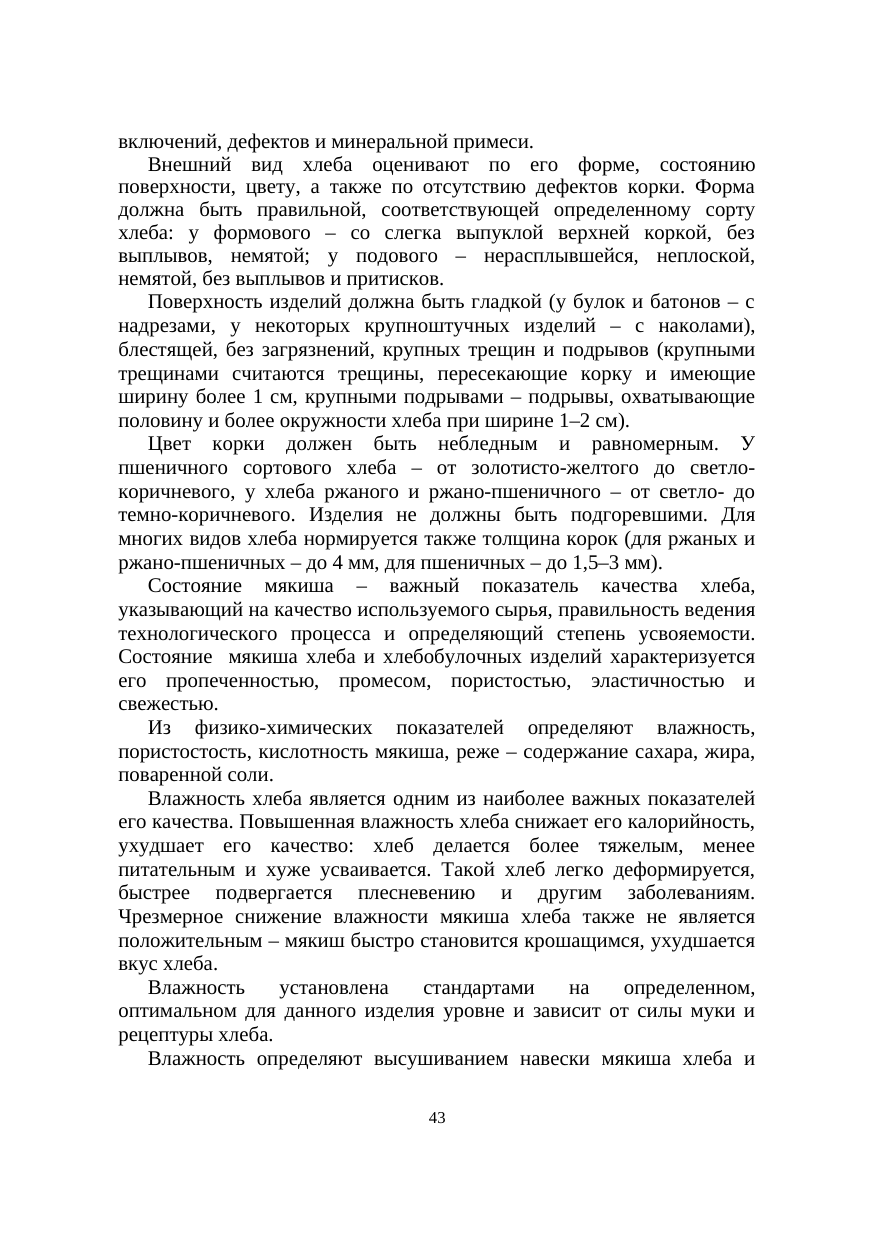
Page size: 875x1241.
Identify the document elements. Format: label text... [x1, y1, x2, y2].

text Влажность хлеба является одним из наиболее важных показателей его качества. Повышенная влажность хлеба снижает его калорийность, ухудшает его качество: хлеб делается более тяжелым, менее питательным и хуже усваивается. Такой хлеб легко деформируется, быстрее подвергается плесневению и другим заболеваниям. Чрезмерное снижение влажности мякиша хлеба также не является положительным – мякиш быстро становится крошащимся, ухудшается вкус хлеба. [118, 786, 756, 975]
text Влажность установлена стандартами на определенном, оптимальном для данного изделия уровне и зависит от силы муки и рецептуры хлеба. [118, 975, 756, 1046]
text Цвет корки должен быть небледным и равномерным. У пшеничного сортового хлеба – от золотисто-желтого до светло-коричневого, у хлеба ржаного и ржано-пшеничного – от светло- до темно-коричневого. Изделия не должны быть подгоревшими. Для многих видов хлеба нормируется также толщина корок (для ржаных и ржано-пшеничных – до 4 мм, для пшеничных – до 1,5–3 мм). [118, 432, 756, 574]
text Состояние мякиша – важный показатель качества хлеба, указывающий на качество используемого сырья, правильность ведения технологического процесса и определяющий степень усвояемости. Состояние мякиша хлеба и хлебобулочных изделий характеризуется его пропеченностью, промесом, пористостью, эластичностью и свежестью. [118, 574, 756, 715]
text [118, 1046, 756, 1070]
text Из физико-химических показателей определяют влажность, пористостость, кислотность мякиша, реже – содержание сахара, жира, поваренной соли. [118, 715, 756, 786]
text Поверхность изделий должна быть гладкой (у булок и батонов – с надрезами, у некоторых крупноштучных изделий – с наколами), блестящей, без загрязнений, крупных трещин и подрывов (крупными трещинами считаются трещины, пересекающие корку и имеющие ширину более 1 см, крупными подрывами – подрывы, охватывающие половину и более окружности хлеба при ширине 1–2 см). [118, 290, 756, 432]
text Внешний вид хлеба оценивают по его форме, состоянию поверхности, цвету, а также по отсутствию дефектов корки. Форма должна быть правильной, соответствующей определенному сорту хлеба: у формового – со слегка выпуклой верхней коркой, без выплывов, немятой; у подового – нерасплывшейся, неплоской, немятой, без выплывов и притисков. [118, 153, 756, 290]
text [118, 130, 756, 153]
